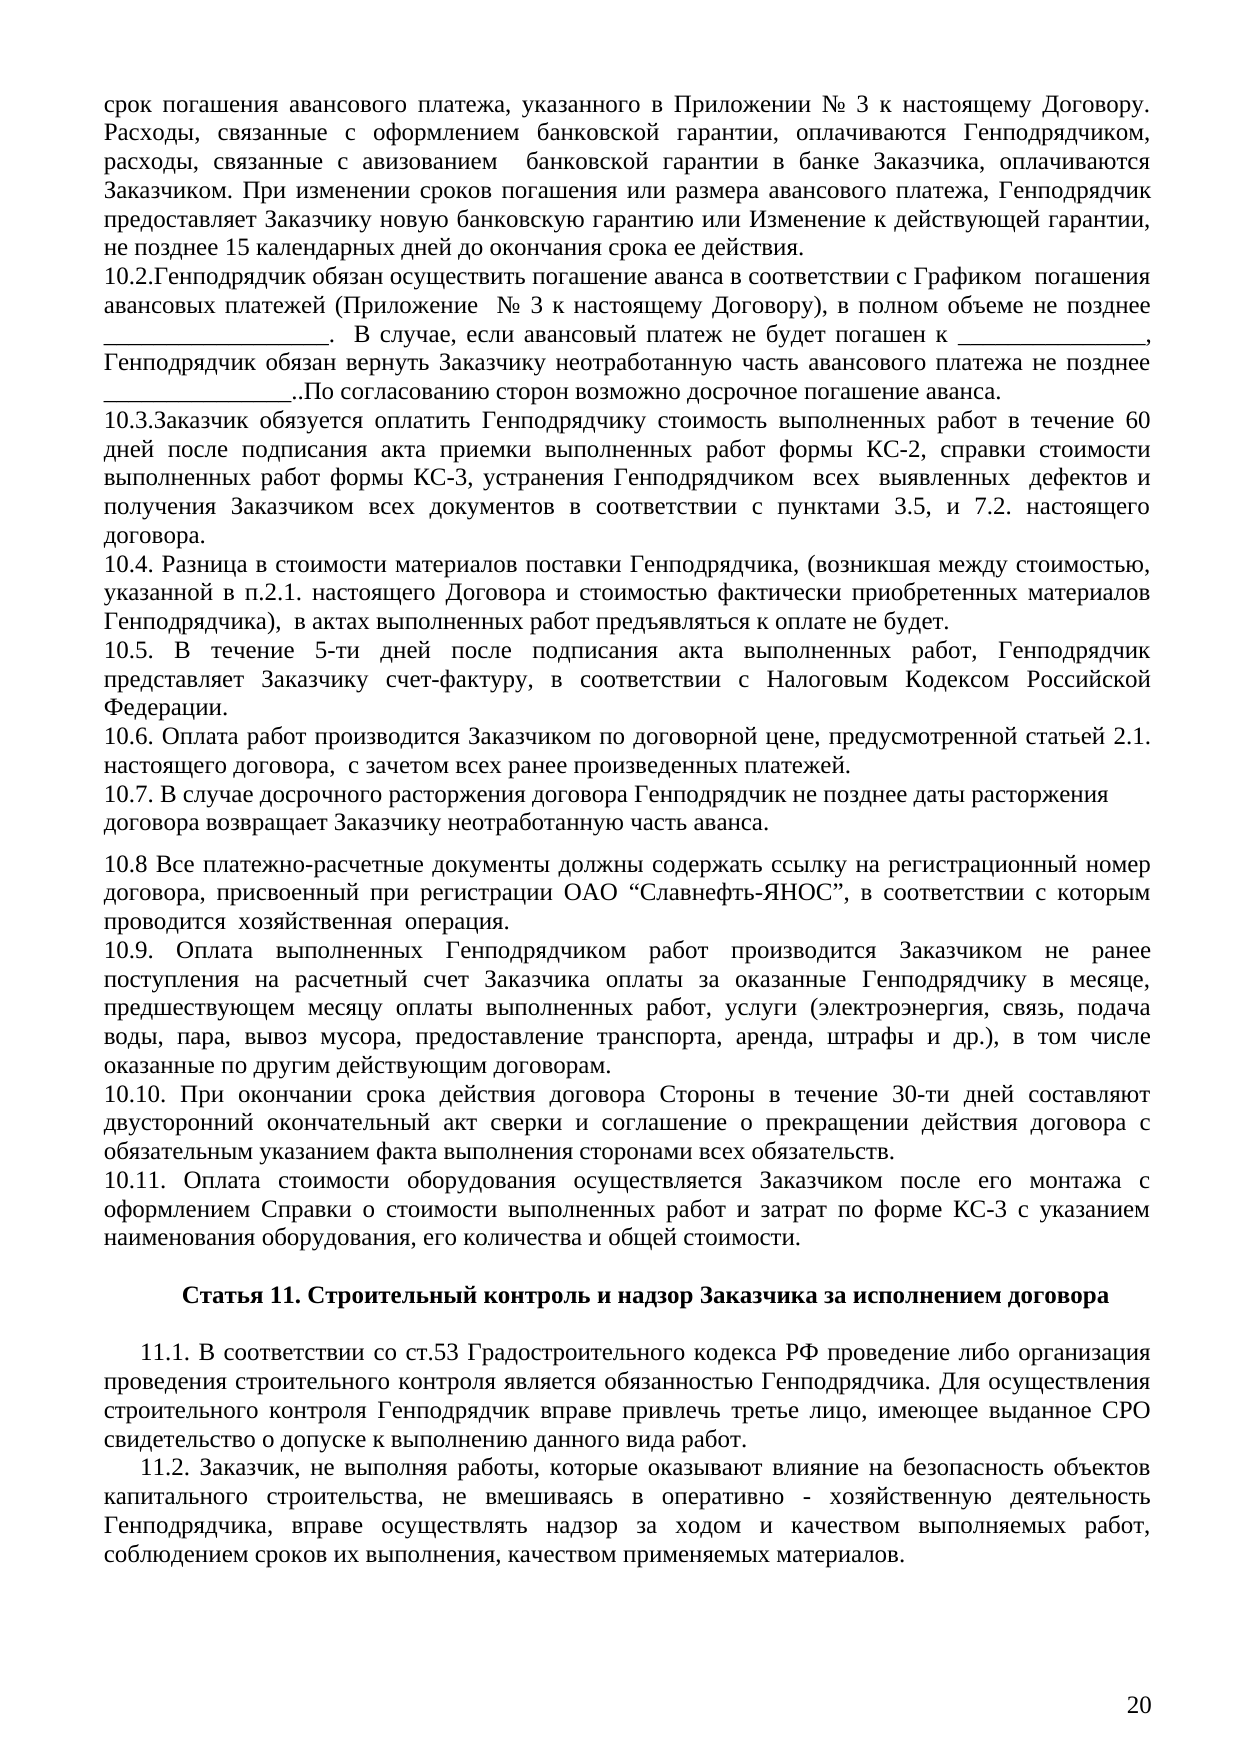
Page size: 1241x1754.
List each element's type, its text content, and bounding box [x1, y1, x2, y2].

text 10.6. Оплата работ производится Заказчиком по договорной цене, предусмотренной статьей 2.1. настоящего договора, с зачетом всех ранее произведенных платежей. [103, 721, 1152, 779]
text 10.8 Все платежно-расчетные документы должны содержать ссылку на регистрационный номер договора, присвоенный при регистрации ОАО “Славнефть-ЯНОС”, в соответствии с которым проводится хозяйственная операция. [103, 849, 1152, 935]
text 10.2.Генподрядчик обязан осуществить погашение аванса в соответствии с Графиком погашения авансовых платежей (Приложение № 3 к настоящему Договору), в полном объеме не позднее __________________. В случае, если авансовый платеж не будет погашен к _______________, Генподрядчик обязан вернуть Заказчику неотработанную часть авансового платежа не позднее _______________..По согласованию сторон возможно досрочное погашение аванса. [103, 261, 1152, 405]
text 10.11. Оплата стоимости оборудования осуществляется Заказчиком после его монтажа с оформлением Справки о стоимости выполненных работ и затрат по форме КС-3 с указанием наименования оборудования, его количества и общей стоимости. [103, 1165, 1152, 1251]
text 10.4. Разница в стоимости материалов поставки Генподрядчика, (возникшая между стоимостью, указанной в п.2.1. настоящего Договора и стоимостью фактически приобретенных материалов Генподрядчика), в актах выполненных работ предъявляться к оплате не будет. [103, 549, 1152, 635]
text 11.1. В соответствии со ст.53 Градостроительного кодекса РФ проведение либо организация проведения строительного контроля является обязанностью Генподрядчика. Для осуществления строительного контроля Генподрядчик вправе привлечь третье лицо, имеющее выданное СРО свидетельство о допуске к выполнению данного вида работ. [103, 1337, 1152, 1452]
text 10.3.Заказчик обязуется оплатить Генподрядчику стоимость выполненных работ в течение 60 дней после подписания акта приемки выполненных работ формы КС-2, справки стоимости выполненных работ формы КС-3, устранения Генподрядчиком всех выявленных дефектов и получения Заказчиком всех документов в соответствии с пунктами 3.5, и 7.2. настоящего договора. [103, 405, 1152, 549]
text 10.5. В течение 5-ти дней после подписания акта выполненных работ, Генподрядчик представляет Заказчику счет-фактуру, в соответствии с Налоговым Кодексом Российской Федерации. [103, 635, 1152, 721]
text 11.2. Заказчик, не выполняя работы, которые оказывают влияние на безопасность объектов капитального строительства, не вмешиваясь в оперативно - хозяйственную деятельность Генподрядчика, вправе осуществлять надзор за ходом и качеством выполняемых работ, соблюдением сроков их выполнения, качеством применяемых материалов. [103, 1452, 1152, 1567]
text 10.7. В случае досрочного расторжения договора Генподрядчик не позднее даты расторжения договора возвращает Заказчику неотработанную часть аванса. [103, 779, 1152, 836]
text 10.10. При окончании срока действия договора Стороны в течение 30-ти дней составляют двусторонний окончательный акт сверки и соглашение о прекращении действия договора с обязательным указанием факта выполнения сторонами всех обязательств. [103, 1079, 1152, 1165]
text Статья 11. Строительный контроль и надзор Заказчика за исполнением договора [103, 1280, 1152, 1309]
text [103, 89, 1152, 261]
text 10.9. Оплата выполненных Генподрядчиком работ производится Заказчиком не ранее поступления на расчетный счет Заказчика оплаты за оказанные Генподрядчику в месяце, предшествующем месяцу оплаты выполненных работ, услуги (электроэнергия, связь, подача воды, пара, вывоз мусора, предоставление транспорта, аренда, штрафы и др.), в том числе оказанные по другим действующим договорам. [103, 935, 1152, 1079]
